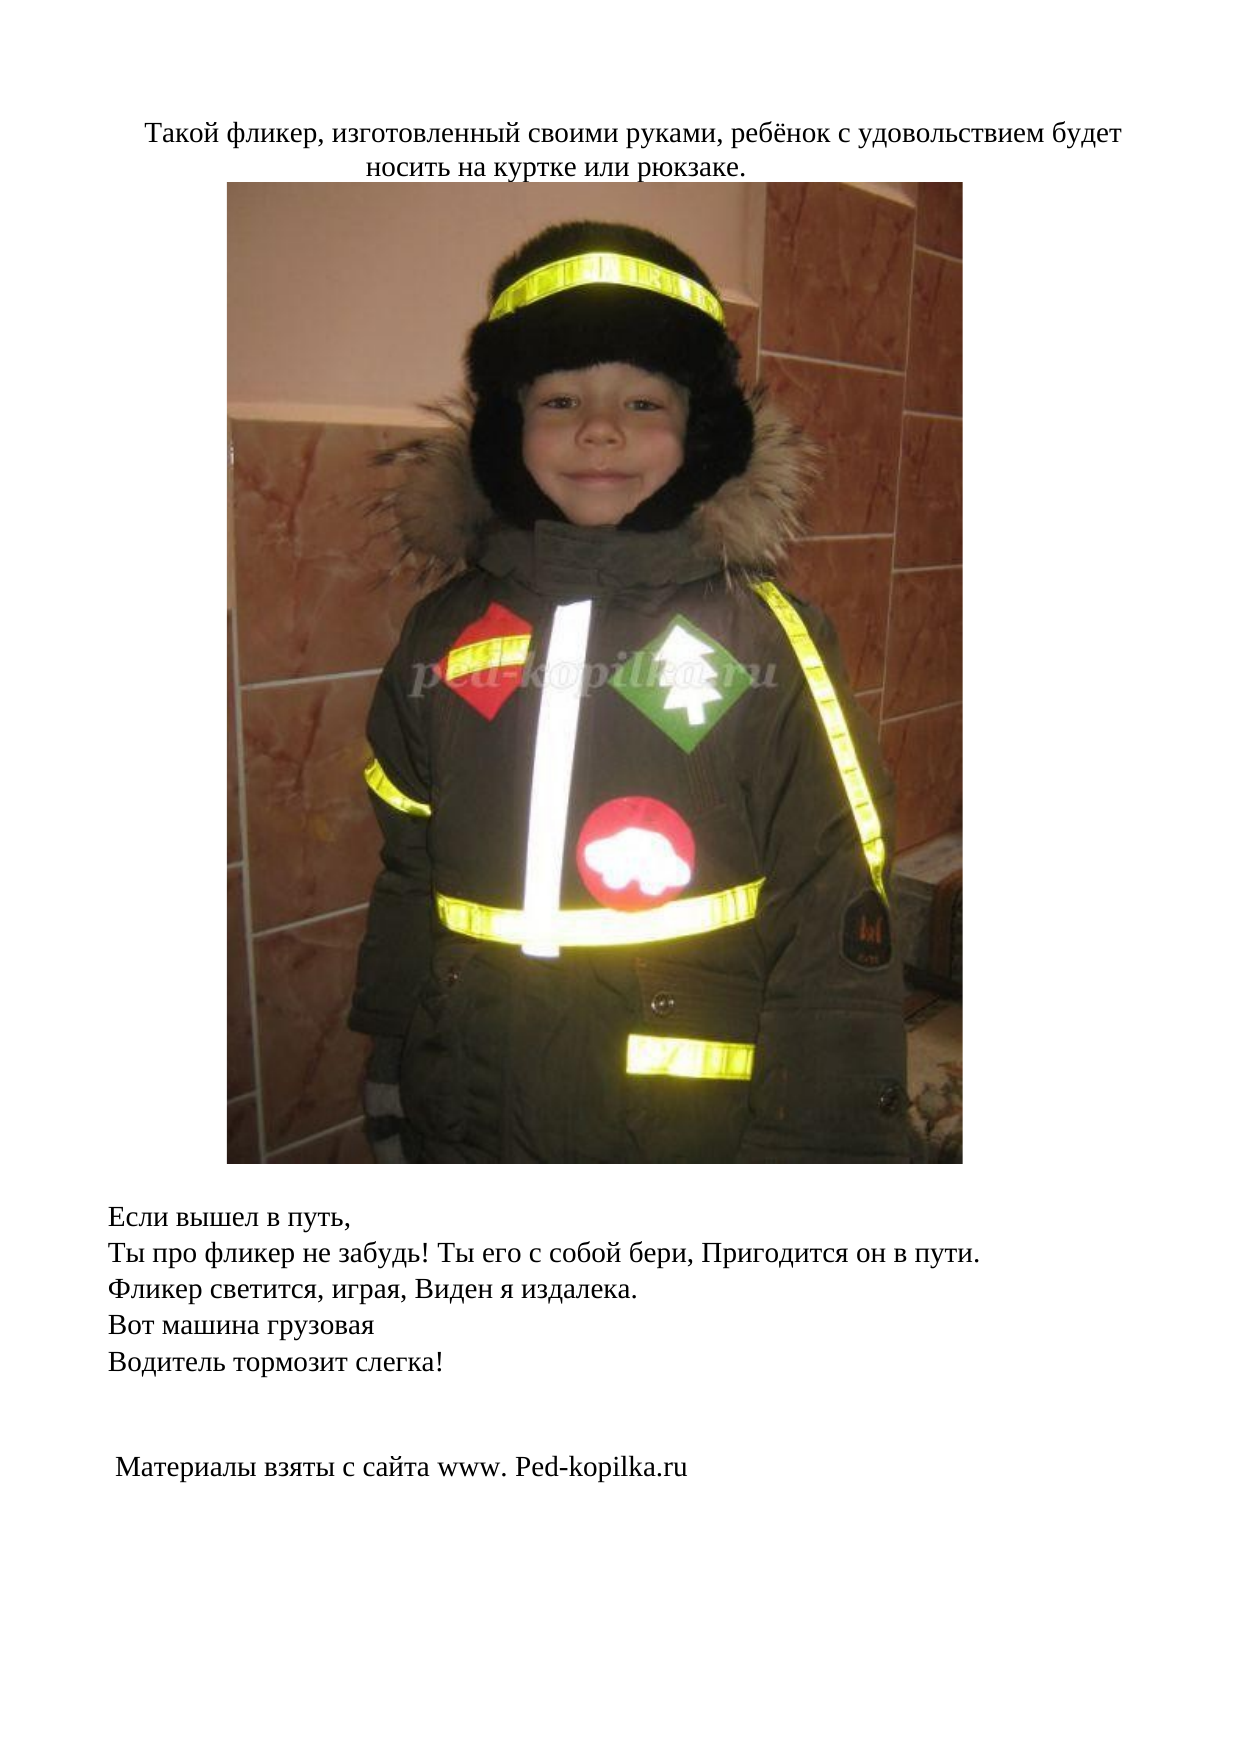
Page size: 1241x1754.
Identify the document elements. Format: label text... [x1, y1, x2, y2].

text Такой фликер, изготовленный своими руками, ребёнок с удовольствием будет носить на куртке или рюкзаке. [144, 115, 1163, 182]
text Вот машина грузовая [108, 1307, 1163, 1341]
text Материалы взяты с сайта www. Ped-kopilka.ru [115, 1449, 1163, 1483]
picture [226, 182, 963, 1164]
text Если вышел в путь, [108, 1199, 1163, 1233]
text Фликер светится, играя, Виден я издалека. [108, 1272, 1163, 1305]
text Ты про фликер не забудь! Ты его с собой бери, Пригодится он в пути. [108, 1235, 1163, 1269]
text Водитель тормозит слегка! [108, 1344, 1163, 1377]
